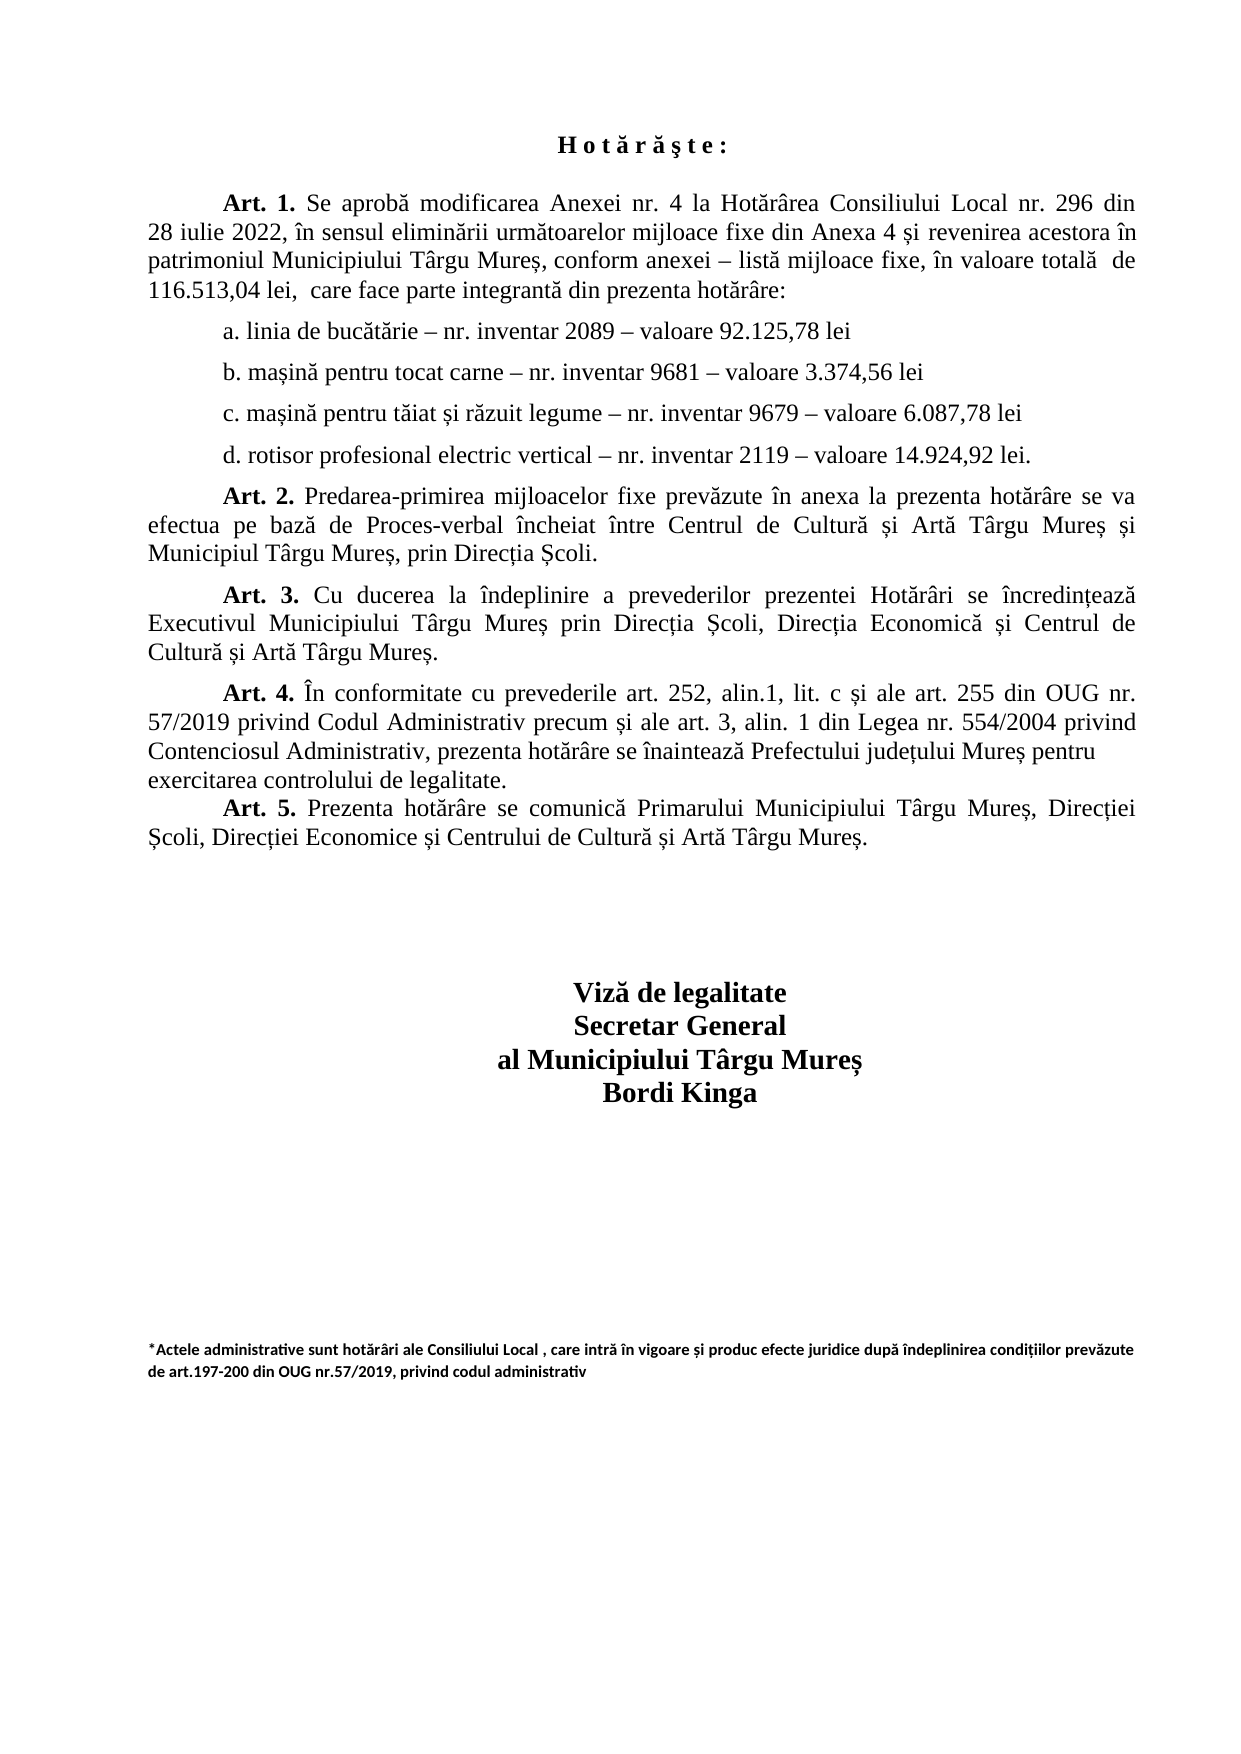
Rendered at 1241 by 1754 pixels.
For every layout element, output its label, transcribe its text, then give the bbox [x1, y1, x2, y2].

text Viză de legalitate [148, 975, 1137, 1008]
text c. mașină pentru tăiat și răzuit legume – nr. inventar 9679 – valoare 6.087,78 lei [148, 398, 1137, 427]
text Bordi Kinga [148, 1076, 1137, 1109]
text Art. 5. Prezenta hotărâre se comunică Primarului Municipiului Târgu Mureș, Direcției Școli, Direcției Economice și Centrului de Cultură și Artă Târgu Mureș. [148, 793, 1137, 851]
text Secretar General [148, 1008, 1137, 1042]
text Art. 2. Predarea-primirea mijloacelor fixe prevăzute în anexa la prezenta hotărâre se va efectua pe bază de Proces-verbal încheiat între Centrul de Cultură și Artă Târgu Mureș și Municipiul Târgu Mureș, prin Direcția Școli. [148, 481, 1137, 567]
text d. rotisor profesional electric vertical – nr. inventar 2119 – valoare 14.924,92 lei. [148, 440, 1137, 468]
text al Municipiului Târgu Mureș [148, 1042, 1137, 1076]
text Art. 4. În conformitate cu prevederile art. 252, alin.1, lit. c și ale art. 255 din OUG nr. 57/2019 privind Codul Administrativ precum și ale art. 3, alin. 1 din Legea nr. 554/2004 privind Contenciosul Administrativ, prezenta hotărâre se înaintează Prefectului județului Mureș pentru [148, 678, 1137, 765]
text Art. 3. Cu ducerea la îndeplinire a prevederilor prezentei Hotărâri se încredințează Executivul Municipiului Târgu Mureș prin Direcția Școli, Direcția Economică și Centrul de Cultură și Artă Târgu Mureș. [148, 580, 1137, 666]
text H o t ă r ă ş t e : [148, 131, 1137, 159]
text Art. 1. Se aprobă modificarea Anexei nr. 4 la Hotărârea Consiliului Local nr. 296 din 28 iulie 2022, în sensul eliminării următoarelor mijloace fixe din Anexa 4 și revenirea acestora în patrimoniul Municipiului Târgu Mureș, conform anexei – listă mijloace fixe, în valoare totală de 116.513,04 lei, care face parte integrantă din prezenta hotărâre: [148, 188, 1137, 303]
text b. mașină pentru tocat carne – nr. inventar 9681 – valoare 3.374,56 lei [148, 357, 1137, 386]
text exercitarea controlului de legalitate. [148, 765, 1137, 793]
text a. linia de bucătărie – nr. inventar 2089 – valoare 92.125,78 lei [148, 316, 1137, 345]
text *Actele administrative sunt hotărâri ale Consiliului Local , care intră în vigoare și produc efecte juridice după îndeplinirea condițiilor prevăzute de art.197-200 din OUG nr.57/2019, privind codul administrativ [148, 1339, 1137, 1381]
